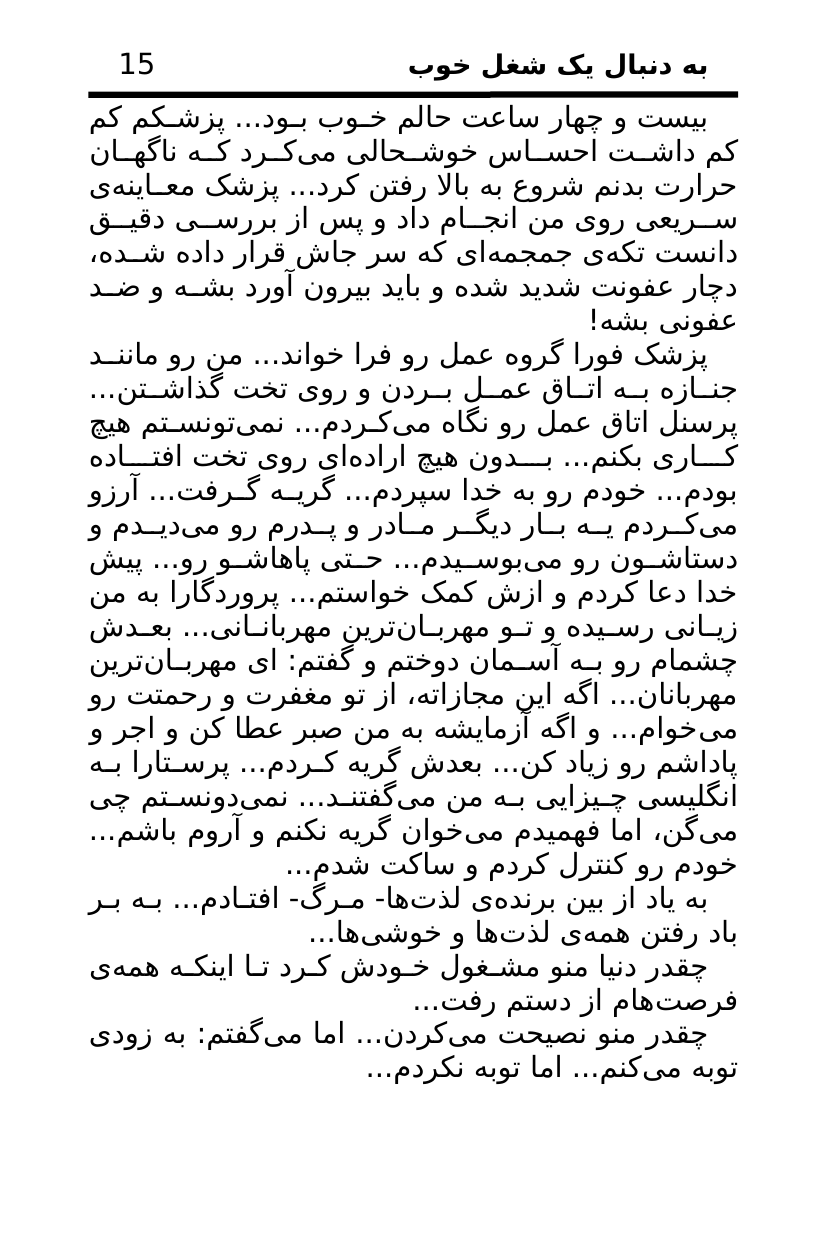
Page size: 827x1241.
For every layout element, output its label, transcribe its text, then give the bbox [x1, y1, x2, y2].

text بیست و چهار ساعت حالم خوب بود... پزشکم کم کم داشت احساس خوشحالی می‌کرد که ناگهان حرارت بدنم شروع به بالا رفتن کرد... پزشک معاینه‌ی سریعی روی من انجام داد و پس از بررسی دقیق دانست تکه‌ی جمجمه‌ای که سر جاش قرار داده شده، دچار عفونت شدید شده و باید بیرون آورد بشه و ضد عفونی بشه! [89, 100, 738, 338]
text به یاد از بین برنده‌ی لذت‌ها- مرگ- افتادم... به بر باد رفتن همه‌ی لذت‌ها و خوشی‌ها... [89, 881, 738, 949]
text پزشک فورا گروه عمل رو فرا خواند... من رو مانند جنازه به اتاق عمل بردن و روی تخت گذاشتن... پرسنل اتاق عمل رو نگاه می‌کردم... نمی‌تونستم هیچ کاری بکنم... بدون هیچ اراده‌ای روی تخت افتاده بودم... خودم رو به خدا سپردم... گریه گرفت... آرزو می‌کردم یه بار دیگر مادر و پدرم رو می‌دیدم و دستاشون رو می‌بوسیدم... حتی پاهاشو رو... پیش خدا دعا کردم و ازش کمک خواستم... پروردگارا به من زیانی رسیده و تو مهربان‌ترین مهربانانی... بعدش چشمام رو به آسمان دوختم و گفتم: ای مهربان‌ترین مهربانان... اگه این مجازاته، از تو مغفرت و رحمتت رو می‌خوام... و اگه آزمایشه به من صبر عطا کن و اجر و پاداشم رو زیاد کن... بعدش گریه کردم... پرستارا به انگلیسی چیزایی به من می‌گفتند... نمی‌دونستم چی می‌گن، اما فهمیدم می‌خوان گریه نکنم و آروم باشم... خودم رو کنترل کردم و ساکت شدم... [89, 338, 738, 881]
text چقدر دنیا منو مشغول خودش کرد تا اینکه همه‌ی فرصت‌هام از دستم رفت... [89, 949, 738, 1017]
text چقدر منو نصیحت می‌کردن... اما می‌گفتم: به زودی توبه می‌کنم... اما توبه نکردم... [89, 1017, 738, 1085]
